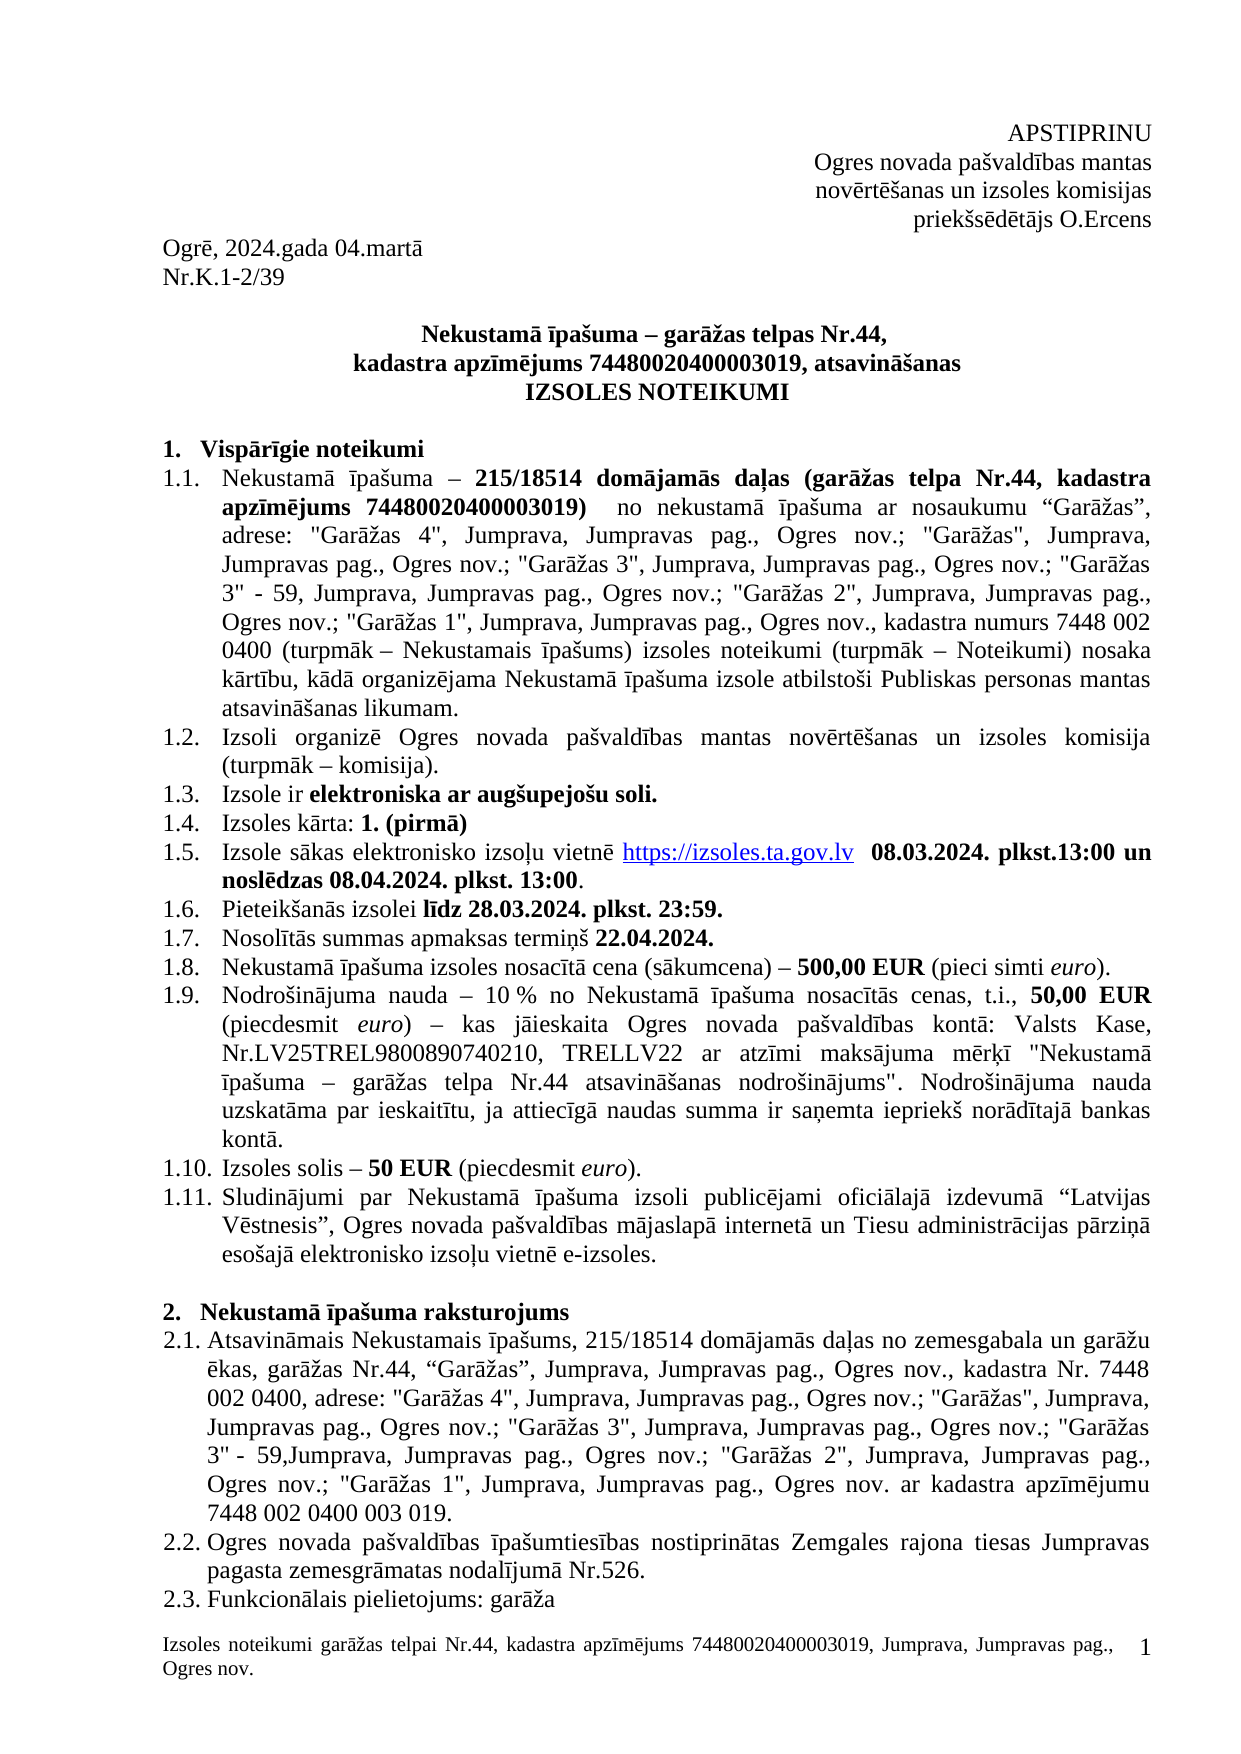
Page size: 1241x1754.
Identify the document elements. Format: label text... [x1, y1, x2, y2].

text novērtēšanas un izsoles komisijas [162, 176, 1152, 204]
list Ogres novada pašvaldības īpašumtiesības nostiprinātas Zemgales rajona tiesas Jumpravas pagasta zemesgrāmatas nodalījumā Nr.526. [163, 1527, 1152, 1584]
text Nekustamā īpašuma – garāžas telpas Nr.44, kadastra apzīmējums 74480020400003019, atsavināšanas [162, 319, 1152, 377]
list Izsole sākas elektronisko izsoļu vietnē https://izsoles.ta.gov.lv 08.03.2024. plkst.13:00 un noslēdzas 08.04.2024. plkst. 13:00. [162, 837, 1152, 894]
text IZSOLES NOTEIKUMI [162, 377, 1152, 406]
list Atsavināmais Nekustamais īpašums, 215/18514 domājamās daļas no zemesgabala un garāžu ēkas, garāžas Nr.44, “Garāžas”, Jumprava, Jumpravas pag., Ogres nov., kadastra Nr. 7448 002 0400, adrese: "Garāžas 4", Jumprava, Jumpravas pag., Ogres nov.; "Garāžas", Jumprava, Jumpravas pag., Ogres nov.; "Garāžas 3", Jumprava, Jumpravas pag., Ogres nov.; "Garāžas 3" - 59,Jumprava, Jumpravas pag., Ogres nov.; "Garāžas 2", Jumprava, Jumpravas pag., Ogres nov.; "Garāžas 1", Jumprava, Jumpravas pag., Ogres nov. ar kadastra apzīmējumu 7448 002 0400 003 019. [163, 1326, 1152, 1527]
text Ogrē, 2024.gada 04.martā [162, 233, 576, 262]
list Funkcionālais pielietojums: garāža [163, 1584, 1152, 1613]
list Pieteikšanās izsolei līdz 28.03.2024. plkst. 23:59. [162, 894, 1152, 923]
list Nekustamā īpašuma izsoles nosacītā cena (sākumcena) – 500,00 EUR (pieci simti euro). [162, 952, 1152, 981]
list Nekustamā īpašuma raksturojums [162, 1297, 1152, 1326]
list Nekustamā īpašuma – 215/18514 domājamās daļas (garāžas telpa Nr.44, kadastra apzīmējums 74480020400003019) no nekustamā īpašuma ar nosaukumu “Garāžas”, adrese: "Garāžas 4", Jumprava, Jumpravas pag., Ogres nov.; "Garāžas", Jumprava, Jumpravas pag., Ogres nov.; "Garāžas 3", Jumprava, Jumpravas pag., Ogres nov.; "Garāžas 3" - 59, Jumprava, Jumpravas pag., Ogres nov.; "Garāžas 2", Jumprava, Jumpravas pag., Ogres nov.; "Garāžas 1", Jumprava, Jumpravas pag., Ogres nov., kadastra numurs 7448 002 0400 (turpmāk – Nekustamais īpašums) izsoles noteikumi (turpmāk – Noteikumi) nosaka kārtību, kādā organizējama Nekustamā īpašuma izsole atbilstoši Publiskas personas mantas atsavināšanas likumam. [162, 463, 1152, 722]
list Izsoles solis – 50 EUR (piecdesmit euro). [162, 1153, 1152, 1182]
list Izsoles kārta: 1. (pirmā) [162, 808, 1152, 837]
text APSTIPRINU [162, 118, 1152, 147]
list Nodrošinājuma nauda – 10 % no Nekustamā īpašuma nosacītās cenas, t.i., 50,00 EUR (piecdesmit euro) – kas jāieskaita Ogres novada pašvaldības kontā: Valsts Kase, Nr.LV25TREL9800890740210, TRELLV22 ar atzīmi maksājuma mērķī "Nekustamā īpašuma – garāžas telpa Nr.44 atsavināšanas nodrošinājums". Nodrošinājuma nauda uzskatāma par ieskaitītu, ja attiecīgā naudas summa ir saņemta iepriekš norādītajā bankas kontā. [162, 981, 1152, 1153]
text Ogres novada pašvaldības mantas [162, 147, 1152, 176]
list Sludinājumi par Nekustamā īpašuma izsoli publicējami oficiālajā izdevumā “Latvijas Vēstnesis”, Ogres novada pašvaldības mājaslapā internetā un Tiesu administrācijas pārziņā esošajā elektronisko izsoļu vietnē e-izsoles. [162, 1182, 1152, 1268]
list Vispārīgie noteikumi [162, 434, 1152, 463]
list Izsoli organizē Ogres novada pašvaldības mantas novērtēšanas un izsoles komisija (turpmāk – komisija). [162, 722, 1152, 779]
text Nr.K.1-2/39 [162, 262, 576, 291]
list Nosolītās summas apmaksas termiņš 22.04.2024. [162, 923, 1152, 952]
list Izsole ir elektroniska ar augšupejošu soli. [162, 779, 1152, 808]
text priekšsēdētājs O.Ercens [162, 204, 1152, 233]
